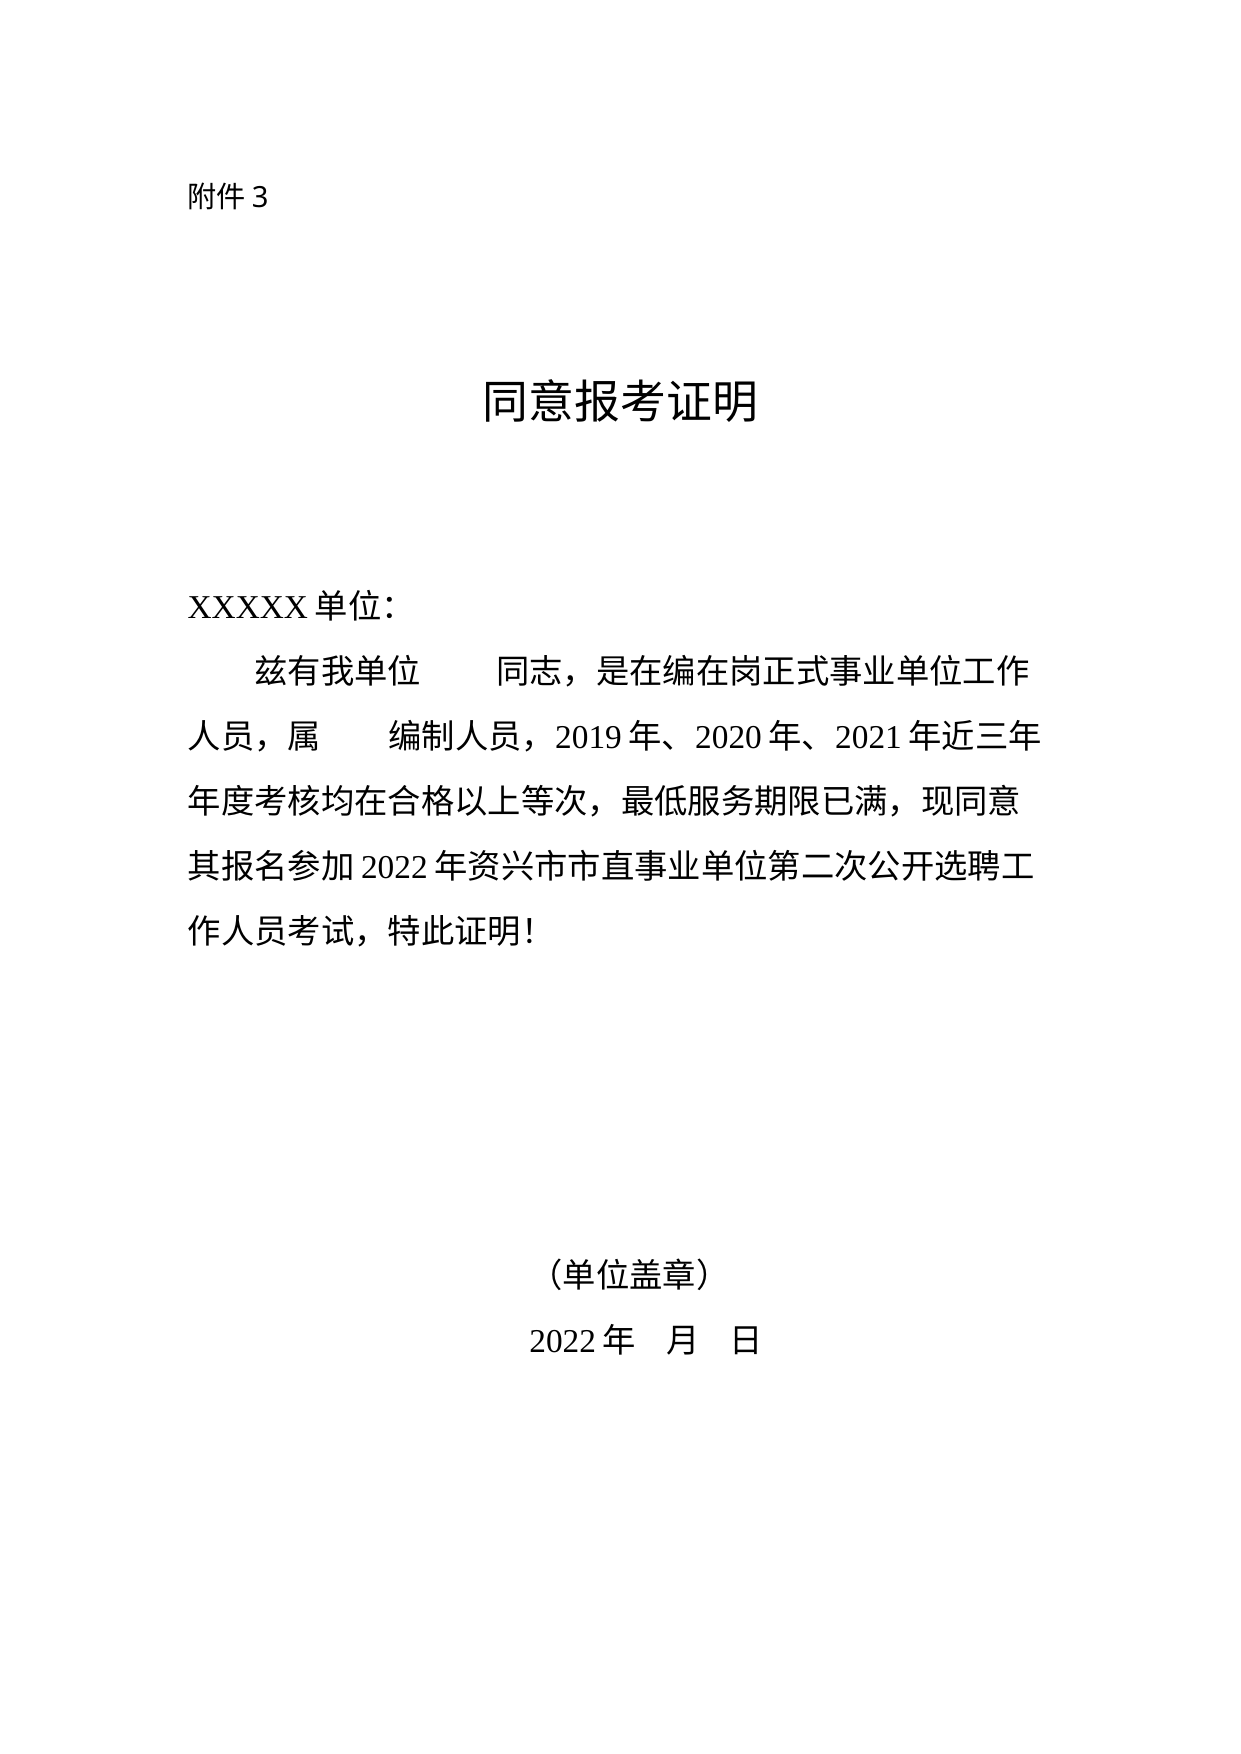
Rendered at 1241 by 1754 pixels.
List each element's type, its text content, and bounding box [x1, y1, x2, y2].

text 兹有我单位 同志，是在编在岗正式事业单位工作人员，属 编制人员，2019年、2020年、2021年近三年年度考核均在合格以上等次，最低服务期限已满，现同意其报名参加2022年资兴市市直事业单位第二次公开选聘工作人员考试，特此证明！ [187, 636, 1053, 961]
text XXXXX单位： [187, 571, 1053, 636]
text 2022年 月 日 [187, 1305, 1053, 1370]
text 同意报考证明 [187, 350, 1053, 448]
text 附件3 [187, 162, 1053, 227]
text （单位盖章） [187, 1240, 1053, 1305]
